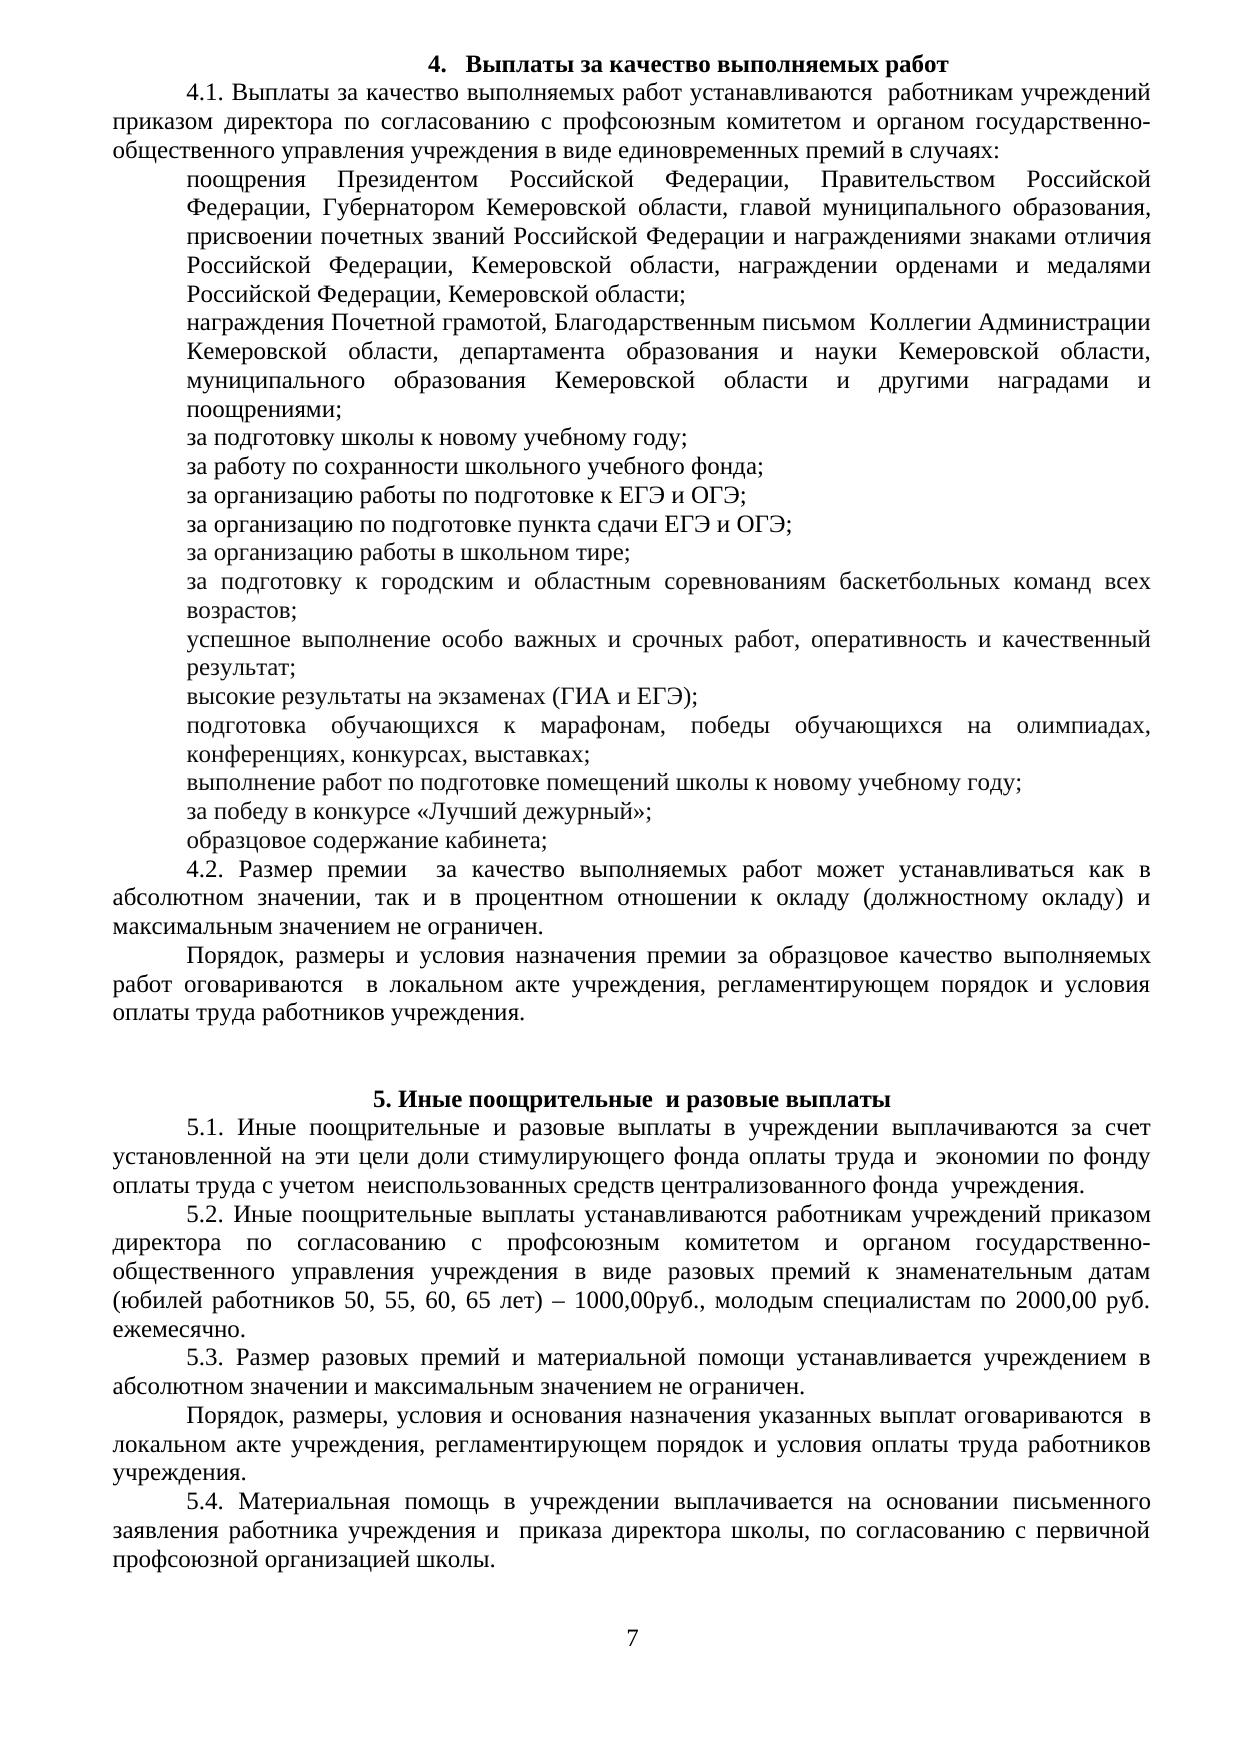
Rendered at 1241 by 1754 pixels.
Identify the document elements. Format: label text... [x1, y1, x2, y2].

text за победу в конкурсе «Лучший дежурный»; [186, 796, 1152, 825]
text за подготовку к городским и областным соревнованиям баскетбольных команд всех возрастов; [186, 566, 1152, 624]
text 4.1. Выплаты за качество выполняемых работ устанавливаются работникам учреждений приказом директора по согласованию с профсоюзным комитетом и органом государственно-общественного управления учреждения в виде единовременных премий в случаях: [112, 77, 1152, 164]
text высокие результаты на экзаменах (ГИА и ЕГЭ); [186, 681, 1152, 710]
text 5.4. Материальная помощь в учреждении выплачивается на основании письменного заявления работника учреждения и приказа директора школы, по согласованию с первичной профсоюзной организацией школы. [112, 1486, 1152, 1572]
text за подготовку школы к новому учебному году; [186, 422, 1152, 451]
text 4.2. Размер премии за качество выполняемых работ может устанавливаться как в абсолютном значении, так и в процентном отношении к окладу (должностному окладу) и максимальным значением не ограничен. [112, 854, 1152, 940]
list Выплаты за качество выполняемых работ [225, 49, 1152, 77]
text 5. Иные поощрительные и разовые выплаты [112, 1084, 1152, 1112]
text выполнение работ по подготовке помещений школы к новому учебному году; [186, 767, 1152, 796]
text за организацию по подготовке пункта сдачи ЕГЭ и ОГЭ; [186, 509, 1152, 537]
text за организацию работы по подготовке к ЕГЭ и ОГЭ; [186, 480, 1152, 509]
text образцовое содержание кабинета; [186, 825, 1152, 854]
text за организацию работы в школьном тире; [186, 537, 1152, 566]
text Порядок, размеры, условия и основания назначения указанных выплат оговариваются в локальном акте учреждения, регламентирующем порядок и условия оплаты труда работников учреждения. [112, 1400, 1152, 1486]
text успешное выполнение особо важных и срочных работ, оперативность и качественный результат; [186, 624, 1152, 681]
text 5.3. Размер разовых премий и материальной помощи устанавливается учреждением в абсолютном значении и максимальным значением не ограничен. [112, 1342, 1152, 1400]
text подготовка обучающихся к марафонам, победы обучающихся на олимпиадах, конференциях, конкурсах, выставках; [186, 710, 1152, 767]
text 5.1. Иные поощрительные и разовые выплаты в учреждении выплачиваются за счет установленной на эти цели доли стимулирующего фонда оплаты труда и экономии по фонду оплаты труда с учетом неиспользованных средств централизованного фонда учреждения. [112, 1112, 1152, 1199]
text награждения Почетной грамотой, Благодарственным письмом Коллегии Администрации Кемеровской области, департамента образования и науки Кемеровской области, муниципального образования Кемеровской области и другими наградами и поощрениями; [186, 307, 1152, 422]
text 5.2. Иные поощрительные выплаты устанавливаются работникам учреждений приказом директора по согласованию с профсоюзным комитетом и органом государственно- общественного управления учреждения в виде разовых премий к знаменательным датам (юбилей работников 50, 55, 60, 65 лет) – 1000,00руб., молодым специалистам по 2000,00 руб. ежемесячно. [112, 1199, 1152, 1342]
text поощрения Президентом Российской Федерации, Правительством Российской Федерации, Губернатором Кемеровской области, главой муниципального образования, присвоении почетных званий Российской Федерации и награждениями знаками отличия Российской Федерации, Кемеровской области, награждении орденами и медалями Российской Федерации, Кемеровской области; [186, 164, 1152, 307]
text за работу по сохранности школьного учебного фонда; [186, 451, 1152, 480]
text Порядок, размеры и условия назначения премии за образцовое качество выполняемых работ оговариваются в локальном акте учреждения, регламентирующем порядок и условия оплаты труда работников учреждения. [112, 940, 1152, 1026]
